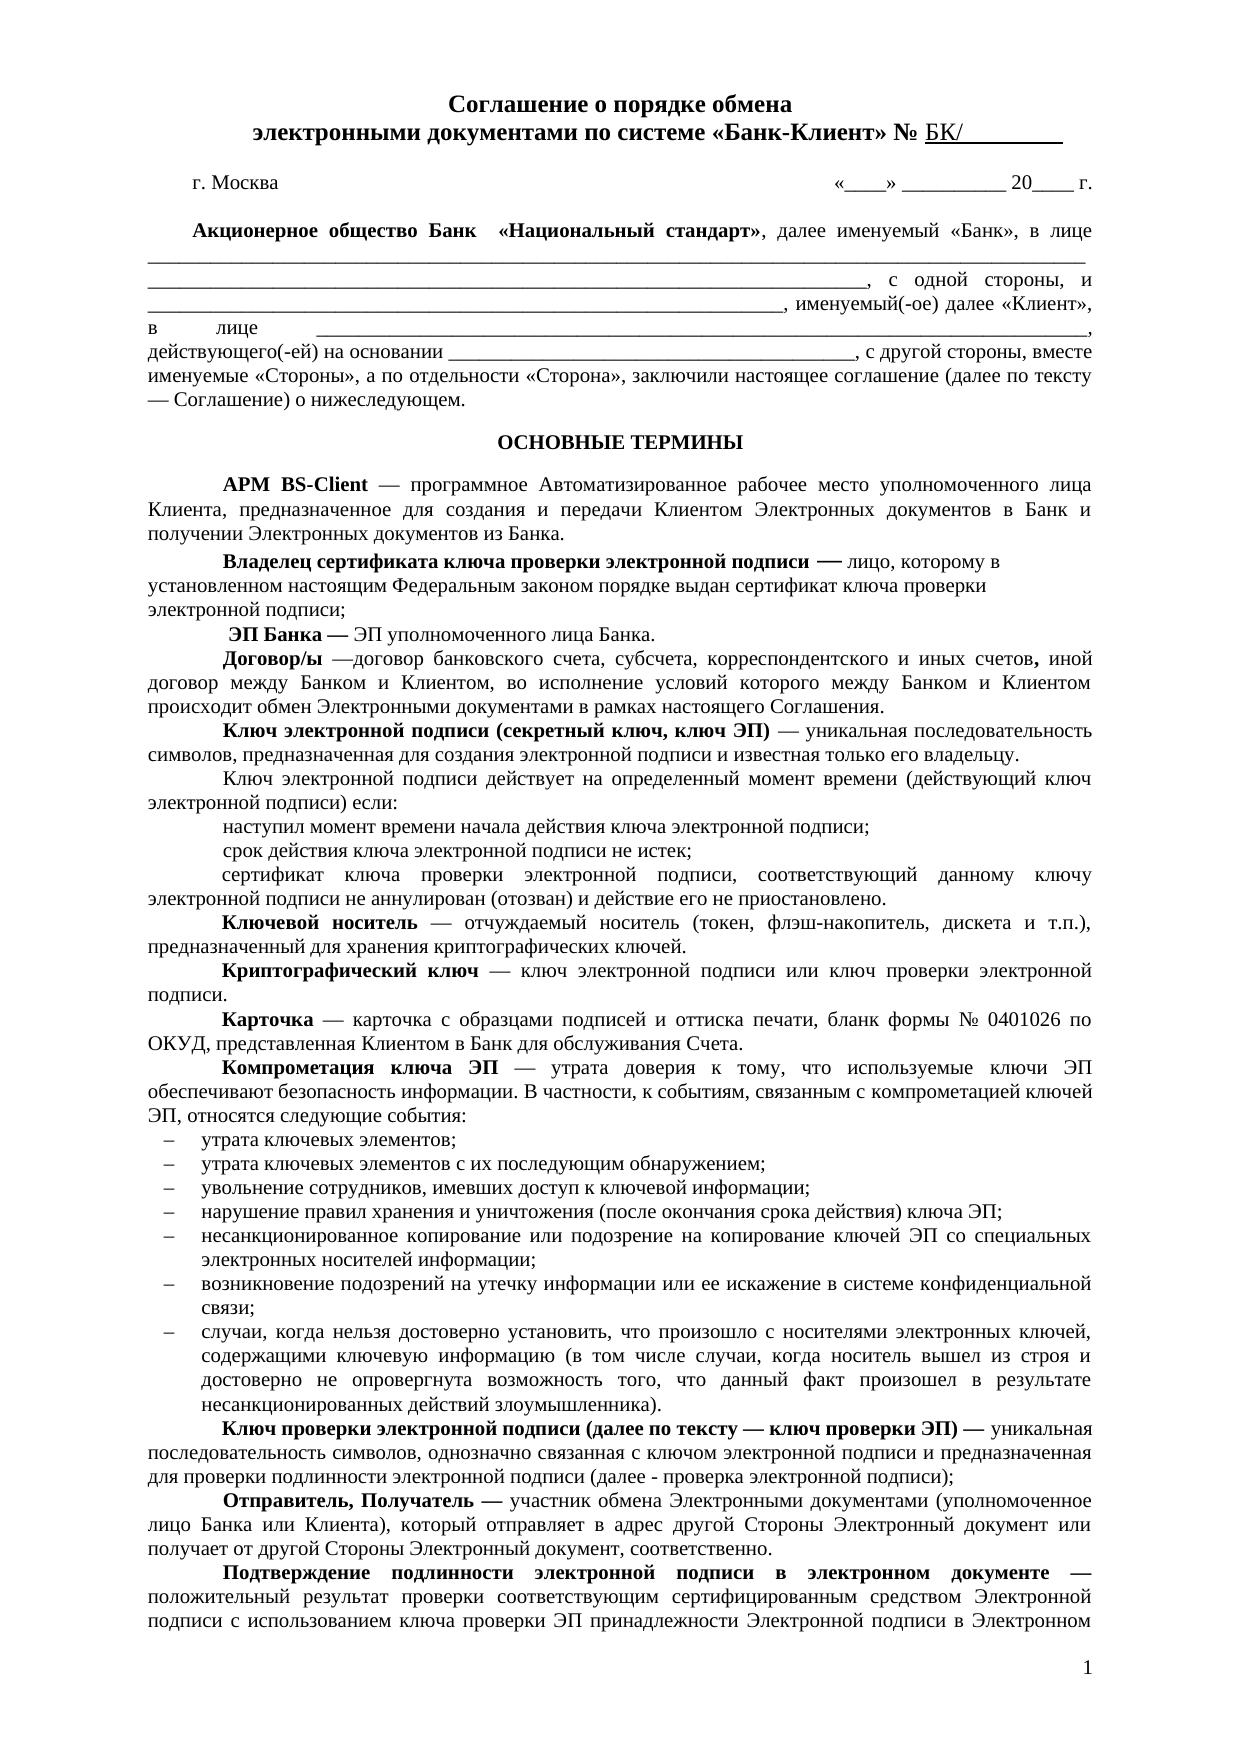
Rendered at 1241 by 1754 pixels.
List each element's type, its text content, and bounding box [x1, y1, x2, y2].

list возникновение подозрений на утечку информации или ее искажение в системе конфиденциальной связи; [164, 1271, 1092, 1319]
text наступил момент времени начала действия ключа электронной подписи; [148, 814, 1092, 838]
text АРМ BS-Client — программное Автоматизированное рабочее место уполномоченного лица Клиента, предназначенное для создания и передачи Клиентом Электронных документов в Банк и получении Электронных документов из Банка. [148, 472, 1092, 544]
list нарушение правил хранения и уничтожения (после окончания срока действия) ключа ЭП; [164, 1199, 1092, 1223]
text электронными документами по системе «Банк-Клиент» № БК/ [148, 117, 1092, 146]
text ЭП Банка — ЭП уполномоченного лица Банка. [148, 621, 1092, 646]
text Владелец сертификата ключа проверки электронной подписи — лицо, которому в установленном настоящим Федеральным законом порядке выдан сертификат ключа проверки электронной подписи; [148, 544, 1092, 621]
text Криптографический ключ — ключ электронной подписи или ключ проверки электронной подписи. [148, 958, 1092, 1006]
text Акционерное общество Банк «Национальный стандарт», далее именуемый «Банк», в лице _______________________________________________________________________________________________________________________________________________________________, с одной стороны, и _____________________________________________________________, именуемый(-ое) далее «Клиент», в лице __________________________________________________________________________, действующего(-ей) на основании _______________________________________, с другой стороны, вместе именуемые «Стороны», а по отдельности «Сторона», заключили настоящее соглашение (далее по тексту — Соглашение) о нижеследующем. [148, 218, 1092, 411]
list увольнение сотрудников, имевших доступ к ключевой информации; [164, 1175, 1092, 1199]
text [148, 1560, 1092, 1632]
text Ключевой носитель — отчуждаемый носитель (токен, флэш-накопитель, дискета и т.п.), предназначенный для хранения криптографических ключей. [148, 910, 1092, 958]
text Ключ электронной подписи действует на определенный момент времени (действующий ключ электронной подписи) если: [148, 766, 1092, 814]
text Ключ проверки электронной подписи (далее по тексту — ключ проверки ЭП) — уникальная последовательность символов, однозначно связанная с ключом электронной подписи и предназначенная для проверки подлинности электронной подписи (далее - проверка электронной подписи); [148, 1416, 1092, 1488]
text Отправитель, Получатель — участник обмена Электронными документами (уполномоченное лицо Банка или Клиента), который отправляет в адрес другой Стороны Электронный документ или получает от другой Стороны Электронный документ, соответственно. [148, 1488, 1092, 1560]
text ОСНОВНЫЕ ТЕРМИНЫ [148, 429, 1092, 454]
text Компрометация ключа ЭП — утрата доверия к тому, что используемые ключи ЭП обеспечивают безопасность информации. В частности, к событиям, связанным с компрометацией ключей ЭП, относятся следующие события: [148, 1054, 1092, 1127]
text сертификат ключа проверки электронной подписи, соответствующий данному ключу электронной подписи не аннулирован (отозван) и действие его не приостановлено. [148, 862, 1092, 910]
list утрата ключевых элементов; [164, 1127, 1092, 1151]
text Карточка — карточка с образцами подписей и оттиска печати, бланк формы № 0401026 по ОКУД, представленная Клиентом в Банк для обслуживания Счета. [148, 1006, 1092, 1054]
list утрата ключевых элементов с их последующим обнаружением; [164, 1151, 1092, 1175]
text Ключ электронной подписи (секретный ключ, ключ ЭП) — уникальная последовательность символов, предназначенная для создания электронной подписи и известная только его владельцу. [148, 718, 1092, 766]
text г. Москва «____» __________ 20____ г. [192, 170, 1092, 218]
text срок действия ключа электронной подписи не истек; [148, 838, 1092, 862]
text Соглашение о порядке обмена [148, 89, 1092, 117]
list несанкционированное копирование или подозрение на копирование ключей ЭП со специальных электронных носителей информации; [164, 1223, 1092, 1271]
text Договор/ы —договор банковского счета, субсчета, корреспондентского и иных счетов, иной договор между Банком и Клиентом, во исполнение условий которого между Банком и Клиентом происходит обмен Электронными документами в рамках настоящего Соглашения. [148, 646, 1092, 718]
list случаи, когда нельзя достоверно установить, что произошло с носителями электронных ключей, содержащими ключевую информацию (в том числе случаи, когда носитель вышел из строя и достоверно не опровергнута возможность того, что данный факт произошел в результате несанкционированных действий злоумышленника) [164, 1319, 1092, 1416]
